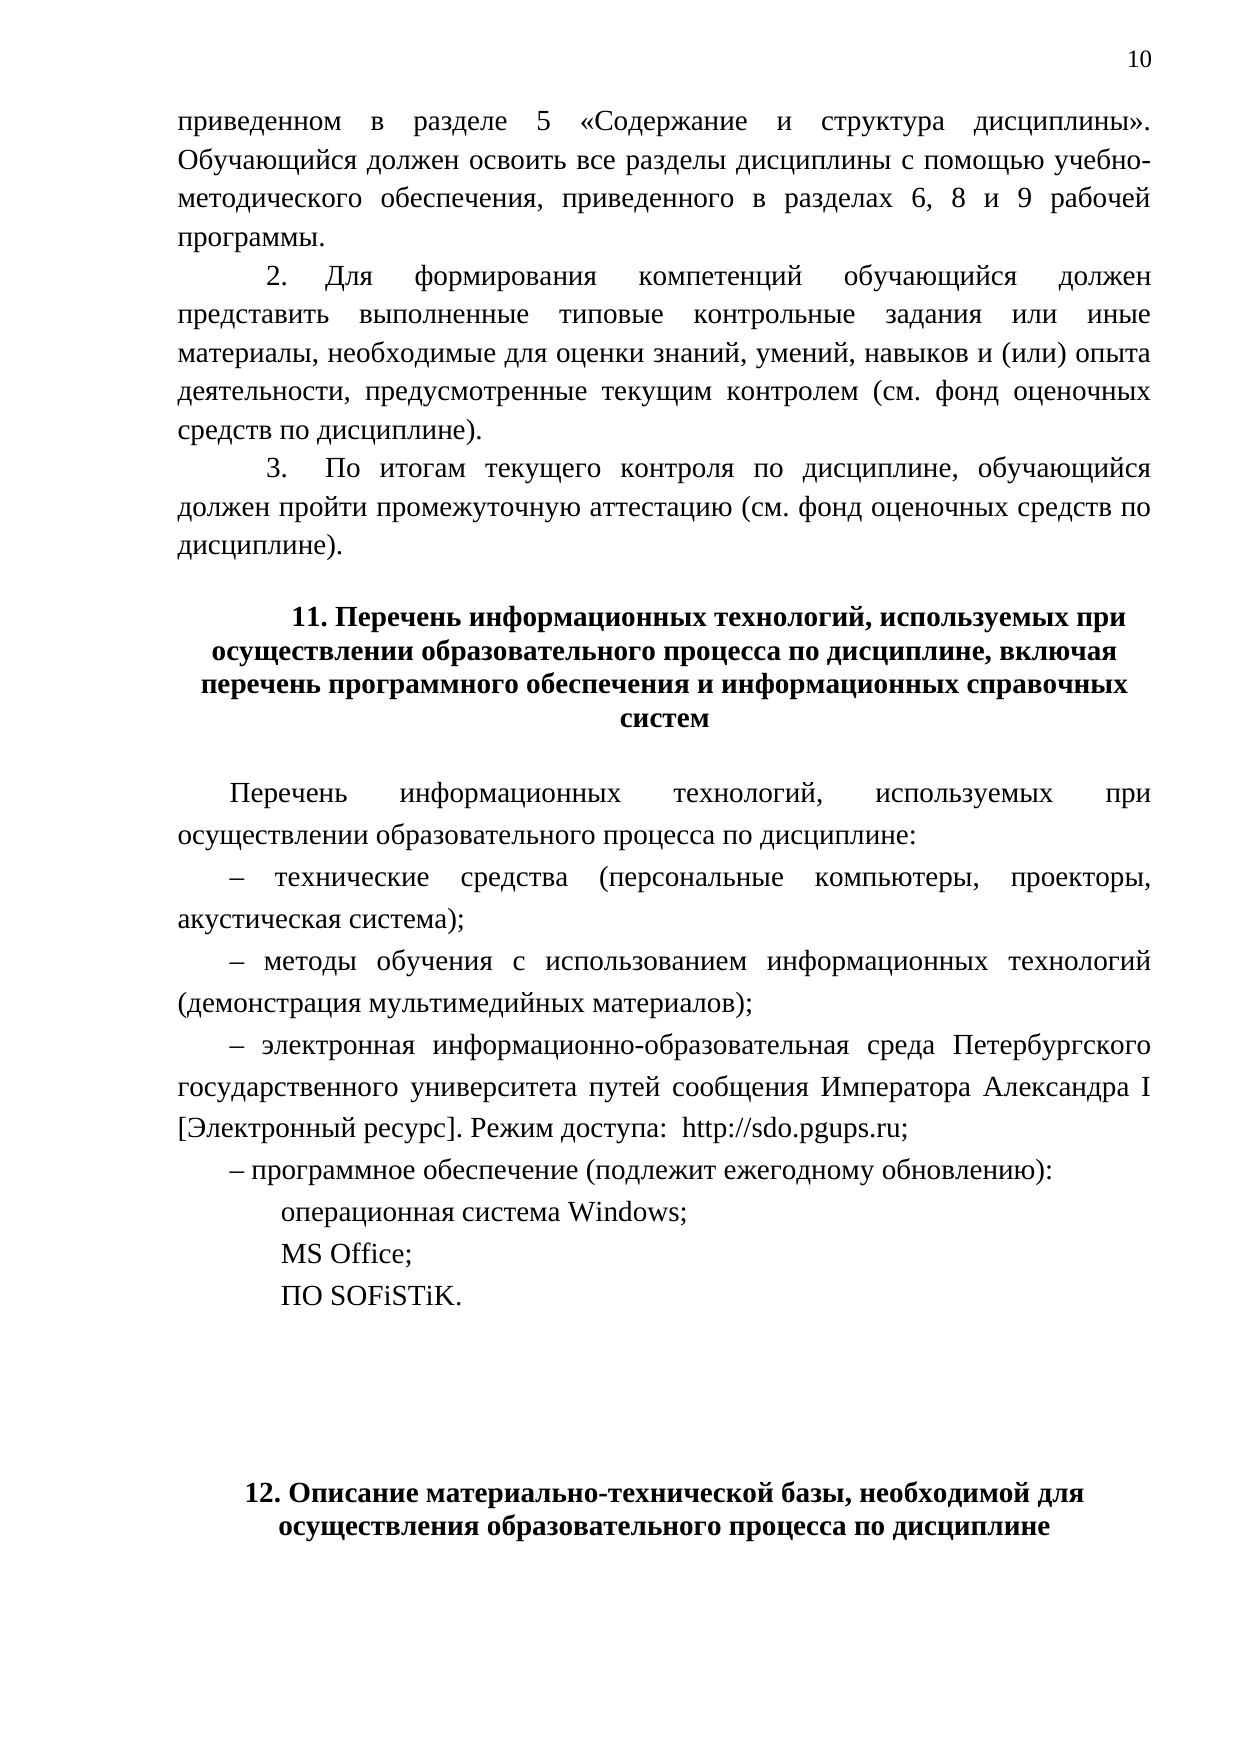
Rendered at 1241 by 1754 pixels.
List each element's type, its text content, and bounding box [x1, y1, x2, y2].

text – программное обеспечение (подлежит ежегодному обновлению): [177, 1152, 1152, 1186]
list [177, 103, 1152, 253]
text – технические средства (персональные компьютеры, проекторы, акустическая система); [177, 859, 1152, 935]
text 11. Перечень информационных технологий, используемых при осуществлении образовательного процесса по дисциплине, включая перечень программного обеспечения и информационных справочных систем [177, 599, 1152, 734]
text MS Office; [177, 1236, 1152, 1270]
text – электронная информационно-образовательная среда Петербургского государственного университета путей сообщения Императора Александра I [Электронный ресурс]. Режим доступа: http://sdo.pgups.ru; [177, 1027, 1152, 1144]
list Для формирования компетенций обучающийся должен представить выполненные типовые контрольные задания или иные материалы, необходимые для оценки знаний, умений, навыков и (или) опыта деятельности, предусмотренные текущим контролем (см. фонд оценочных средств по дисциплине). [177, 258, 1152, 445]
text операционная система Windows; [177, 1194, 1152, 1228]
text ПО SOFiSTiK. [177, 1278, 1152, 1312]
text 12. Описание материально-технической базы, необходимой для осуществления образовательного процесса по дисциплине [177, 1475, 1152, 1542]
text Перечень информационных технологий, используемых при осуществлении образовательного процесса по дисциплине: [177, 776, 1152, 851]
text – методы обучения с использованием информационных технологий (демонстрация мультимедийных материалов); [177, 943, 1152, 1018]
list По итогам текущего контроля по дисциплине, обучающийся должен пройти промежуточную аттестацию (см. фонд оценочных средств по дисциплине). [177, 450, 1152, 561]
